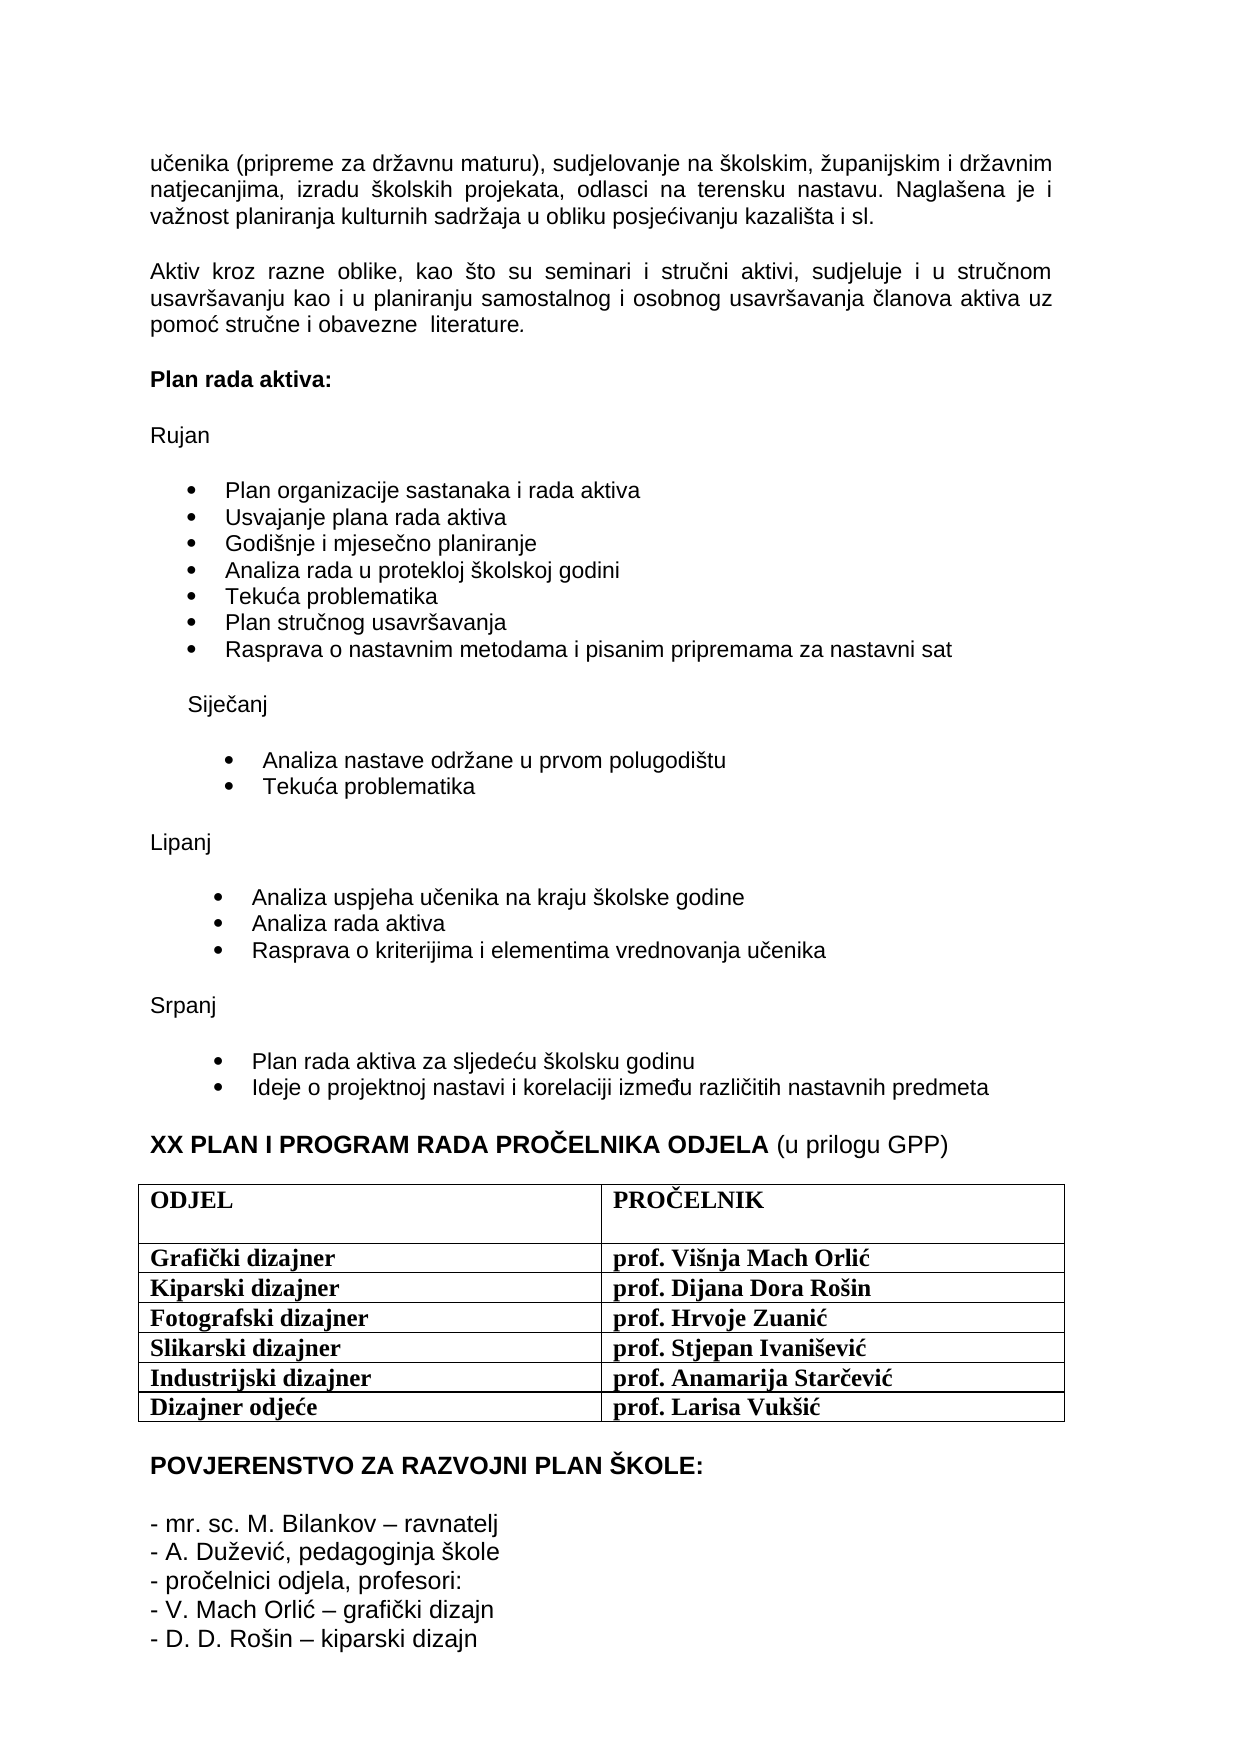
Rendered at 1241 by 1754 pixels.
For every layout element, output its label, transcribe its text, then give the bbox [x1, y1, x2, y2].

text XX PLAN I PROGRAM RADA PROČELNIKA ODJELA (u prilogu GPP) [150, 1130, 1053, 1158]
list Analiza nastave održane u prvom polugodištu [225, 747, 1053, 773]
list Analiza uspjeha učenika na kraju školske godine [214, 884, 1053, 910]
text - V. Mach Orlić – grafički dizajn [150, 1595, 1053, 1623]
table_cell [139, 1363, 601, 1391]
list Plan rada aktiva za sljedeću školsku godinu [214, 1048, 1053, 1074]
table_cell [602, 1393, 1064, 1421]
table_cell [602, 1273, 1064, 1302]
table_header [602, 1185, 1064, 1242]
text POVJERENSTVO ZA RAZVOJNI PLAN ŠKOLE: [150, 1451, 1053, 1480]
list Ideje o projektnoj nastavi i korelaciji između različitih nastavnih predmeta [214, 1074, 1053, 1101]
list Plan organizacije sastanaka i rada aktiva [187, 477, 1053, 504]
text Siječanj [187, 691, 1053, 717]
text Aktiv kroz razne oblike, kao što su seminari i stručni aktivi, sudjeluje i u stručnom usavršavanju kao i u planiranju samostalnog i osobnog usavršavanja članova aktiva uz pomoć stručne i obavezne literature. [150, 258, 1053, 337]
list Tekuća problematika [225, 773, 1053, 799]
text Lipanj [150, 828, 1053, 855]
list Usvajanje plana rada aktiva [187, 504, 1053, 530]
text - D. D. Rošin – kiparski dizajn [150, 1623, 1053, 1652]
text - mr. sc. M. Bilankov – ravnatelj [150, 1508, 1053, 1537]
list Analiza rada u protekloj školskoj godini [187, 557, 1053, 583]
list Analiza rada aktiva [214, 910, 1053, 937]
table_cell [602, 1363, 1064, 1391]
list Plan stručnog usavršavanja [187, 609, 1053, 636]
text - A. Dužević, pedagoginja škole [150, 1537, 1053, 1566]
text Srpanj [150, 992, 1053, 1019]
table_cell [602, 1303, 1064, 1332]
list Rasprava o kriterijima i elementima vrednovanja učenika [214, 937, 1053, 963]
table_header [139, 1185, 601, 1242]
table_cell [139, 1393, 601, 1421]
text Rujan [150, 422, 1053, 448]
list Rasprava o nastavnim metodama i pisanim pripremama za nastavni sat [187, 636, 1053, 662]
list Tekuća problematika [187, 583, 1053, 609]
text Plan rada aktiva: [150, 366, 1053, 393]
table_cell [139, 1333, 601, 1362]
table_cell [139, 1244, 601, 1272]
list Godišnje i mjesečno planiranje [187, 530, 1053, 557]
text - pročelnici odjela, profesori: [150, 1566, 1053, 1595]
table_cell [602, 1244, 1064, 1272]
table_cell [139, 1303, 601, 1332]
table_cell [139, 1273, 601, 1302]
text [150, 150, 1053, 229]
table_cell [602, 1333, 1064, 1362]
